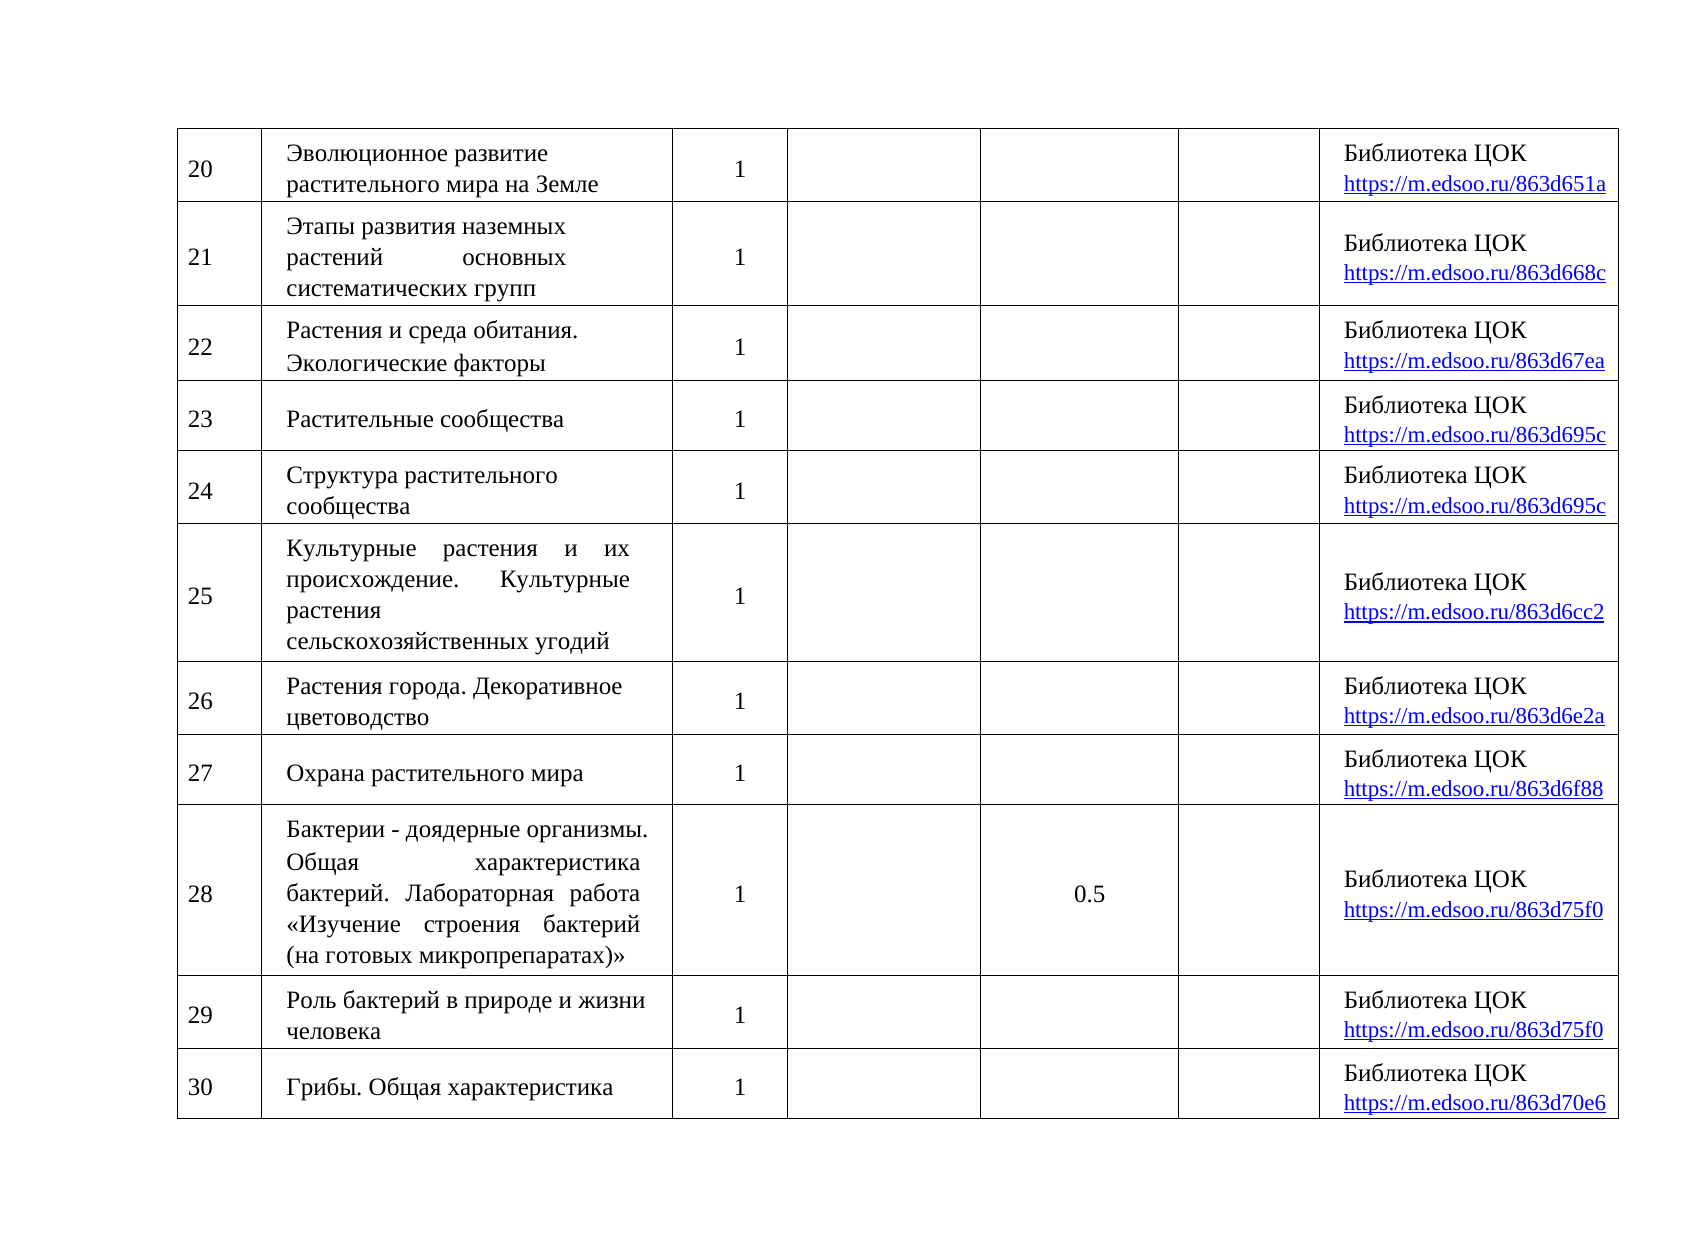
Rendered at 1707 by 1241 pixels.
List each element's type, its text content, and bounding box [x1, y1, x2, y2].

table_cell [981, 306, 1178, 380]
table_header [1179, 129, 1319, 201]
table_cell Библиотека ЦОК https://m.edsoo.ru/863d75f0 [1320, 976, 1618, 1047]
table_cell 0.5 [981, 805, 1178, 974]
table_cell [981, 662, 1178, 733]
table_cell Охрана растительного мира [262, 735, 672, 804]
table_cell Библиотека ЦОК https://m.edsoo.ru/863d6f88 [1320, 735, 1618, 804]
table_header [788, 129, 980, 201]
table_header [981, 129, 1178, 201]
table_cell [788, 381, 980, 450]
table_cell [788, 306, 980, 380]
table_cell Библиотека ЦОК https://m.edsoo.ru/863d6cc2 [1320, 524, 1618, 661]
table_cell Библиотека ЦОК https://m.edsoo.ru/863d70e6 [1320, 1049, 1618, 1118]
table_cell Этапы развития наземных растений основных систематических групп [262, 202, 672, 305]
table_cell [981, 381, 1178, 450]
table_cell Роль бактерий в природе и жизни человека [262, 976, 672, 1047]
table_cell 29 [178, 976, 261, 1047]
table_cell 22 [178, 306, 261, 380]
table_cell Растительные сообщества [262, 381, 672, 450]
table_cell Библиотека ЦОК https://m.edsoo.ru/863d67ea [1320, 306, 1618, 380]
table_cell 28 [178, 805, 261, 974]
table_cell [788, 202, 980, 305]
table_cell [1179, 662, 1319, 733]
table_cell Растения и среда обитания. Экологические факторы [262, 306, 672, 380]
table_cell 30 [178, 1049, 261, 1118]
table_cell 1 [673, 451, 787, 523]
table_cell [1179, 805, 1319, 974]
table_header Библиотека ЦОК https://m.edsoo.ru/863d651a [1320, 129, 1618, 201]
table_cell 1 [673, 662, 787, 733]
table_cell [788, 1049, 980, 1118]
table_cell 23 [178, 381, 261, 450]
table_cell 24 [178, 451, 261, 523]
table_cell 1 [673, 524, 787, 661]
table_cell 1 [673, 381, 787, 450]
table_cell [981, 735, 1178, 804]
table_cell 1 [673, 735, 787, 804]
table_cell Библиотека ЦОК https://m.edsoo.ru/863d6e2a [1320, 662, 1618, 733]
table_cell [1179, 976, 1319, 1047]
table_cell Грибы. Общая характеристика [262, 1049, 672, 1118]
table_cell Библиотека ЦОК https://m.edsoo.ru/863d695c [1320, 451, 1618, 523]
table_cell [1179, 735, 1319, 804]
table_cell [981, 524, 1178, 661]
table_cell [788, 524, 980, 661]
table_cell 1 [673, 805, 787, 974]
table_cell [981, 202, 1178, 305]
table_cell [1179, 202, 1319, 305]
table_cell [788, 735, 980, 804]
table_cell 1 [673, 976, 787, 1047]
table_cell [981, 451, 1178, 523]
table_cell [1179, 1049, 1319, 1118]
table_cell [981, 976, 1178, 1047]
table_cell [1179, 381, 1319, 450]
table_cell [1179, 306, 1319, 380]
table_cell [788, 805, 980, 974]
table_cell [1179, 524, 1319, 661]
table_cell 1 [673, 202, 787, 305]
table_cell [788, 976, 980, 1047]
table_cell Бактерии - доядерные организмы. Общая характеристика бактерий. Лабораторная работа «Изучение строения бактерий (на готовых микропрепаратах)» [262, 805, 672, 974]
table_cell 1 [673, 1049, 787, 1118]
table_cell 25 [178, 524, 261, 661]
table_header 1 [673, 129, 787, 201]
table_cell [1179, 451, 1319, 523]
table_cell Культурные растения и их происхождение. Культурные растения сельскохозяйственных угодий [262, 524, 672, 661]
table_cell Библиотека ЦОК https://m.edsoo.ru/863d75f0 [1320, 805, 1618, 974]
table_cell [788, 451, 980, 523]
table_cell Растения города. Декоративное цветоводство [262, 662, 672, 733]
table_cell 26 [178, 662, 261, 733]
table_cell 27 [178, 735, 261, 804]
table_cell [981, 1049, 1178, 1118]
table_header 20 [178, 129, 261, 201]
table_header Эволюционное развитие растительного мира на Земле [262, 129, 672, 201]
table_cell Структура растительного сообщества [262, 451, 672, 523]
table_cell Библиотека ЦОК https://m.edsoo.ru/863d695c [1320, 381, 1618, 450]
table_cell 1 [673, 306, 787, 380]
table_cell 21 [178, 202, 261, 305]
table_cell Библиотека ЦОК https://m.edsoo.ru/863d668c [1320, 202, 1618, 305]
table_cell [788, 662, 980, 733]
